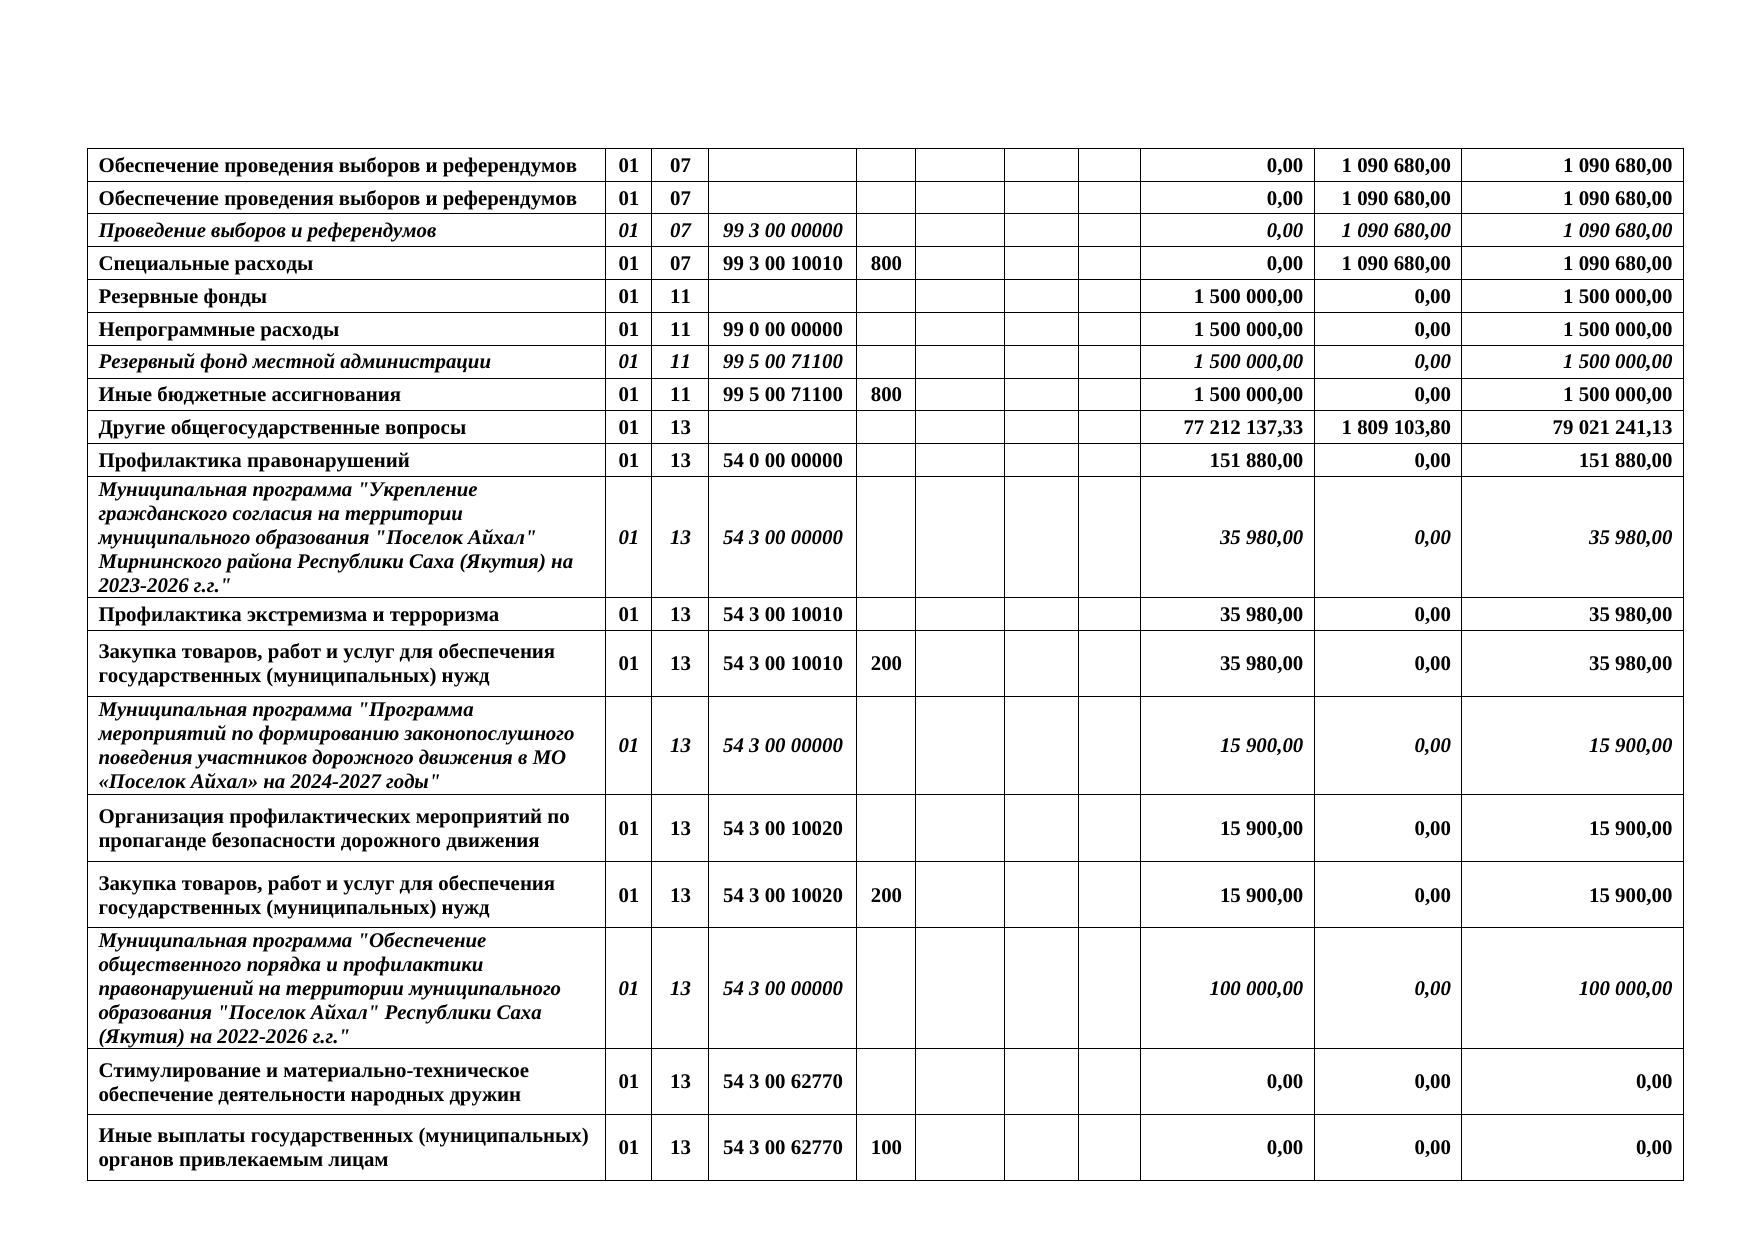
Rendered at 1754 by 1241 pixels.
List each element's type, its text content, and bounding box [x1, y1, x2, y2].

table_cell Иные выплаты государственных (муниципальных) органов привлекаемым лицам [88, 1115, 605, 1179]
table_cell 15 900,00 [1141, 862, 1314, 927]
table_cell 0,00 [1315, 444, 1461, 476]
table_cell [1005, 313, 1078, 344]
table_cell 01 [606, 928, 651, 1048]
table_cell 01 [606, 1049, 651, 1114]
table_cell 800 [857, 247, 915, 279]
table_cell [857, 214, 915, 246]
table_cell [1005, 214, 1078, 246]
table_cell 0,00 [1462, 1049, 1683, 1114]
table_cell 13 [652, 598, 708, 630]
table_cell 13 [652, 795, 708, 861]
table_cell 07 [652, 182, 708, 213]
table_cell [916, 149, 1004, 181]
table_cell 01 [606, 697, 651, 794]
table_cell 13 [652, 444, 708, 476]
table_cell [1079, 411, 1140, 443]
table_cell [857, 928, 915, 1048]
table_cell [1005, 477, 1078, 597]
table_cell 0,00 [1315, 631, 1461, 696]
table_cell Обеспечение проведения выборов и референдумов [88, 149, 605, 181]
table_cell Специальные расходы [88, 247, 605, 279]
table_cell [857, 477, 915, 597]
table_cell [857, 182, 915, 213]
table_cell [916, 928, 1004, 1048]
table_cell 54 3 00 00000 [709, 697, 856, 794]
table_cell 99 0 00 00000 [709, 313, 856, 344]
table_cell 01 [606, 1115, 651, 1179]
table_cell 0,00 [1315, 1049, 1461, 1114]
table_cell 07 [652, 247, 708, 279]
table_cell [1079, 1049, 1140, 1114]
table_cell 1 500 000,00 [1462, 280, 1683, 312]
table_cell 1 090 680,00 [1315, 247, 1461, 279]
table_cell 0,00 [1315, 379, 1461, 410]
table_cell 1 500 000,00 [1141, 280, 1314, 312]
table_cell 01 [606, 795, 651, 861]
table_cell [857, 444, 915, 476]
table_cell [709, 149, 856, 181]
table_cell [1079, 149, 1140, 181]
table_cell 0,00 [1315, 862, 1461, 927]
table_cell [916, 1115, 1004, 1179]
table_cell [916, 214, 1004, 246]
table_cell 54 3 00 10010 [709, 598, 856, 630]
table_cell [1079, 313, 1140, 344]
table_cell 07 [652, 149, 708, 181]
table_cell 0,00 [1315, 1115, 1461, 1179]
table_cell [1079, 280, 1140, 312]
table_cell 54 3 00 62770 [709, 1115, 856, 1179]
table_cell 35 980,00 [1141, 631, 1314, 696]
table_cell Другие общегосударственные вопросы [88, 411, 605, 443]
table_cell [1079, 598, 1140, 630]
table_cell [1005, 1049, 1078, 1114]
table_cell 11 [652, 313, 708, 344]
table_cell [857, 346, 915, 377]
table_cell 01 [606, 149, 651, 181]
table_cell 11 [652, 379, 708, 410]
table_cell [916, 280, 1004, 312]
table_cell [857, 598, 915, 630]
table_cell [1079, 928, 1140, 1048]
table_cell [1079, 214, 1140, 246]
table_cell [1005, 795, 1078, 861]
table_cell [916, 411, 1004, 443]
table_cell 13 [652, 928, 708, 1048]
table_cell 01 [606, 444, 651, 476]
table_cell 1 500 000,00 [1462, 379, 1683, 410]
table_cell 1 500 000,00 [1462, 313, 1683, 344]
table_cell 200 [857, 631, 915, 696]
table_cell 100 000,00 [1462, 928, 1683, 1048]
table_cell 1 809 103,80 [1315, 411, 1461, 443]
table_cell Стимулирование и материально-техническое обеспечение деятельности народных дружин [88, 1049, 605, 1114]
table_cell 99 5 00 71100 [709, 379, 856, 410]
table_cell 151 880,00 [1141, 444, 1314, 476]
table_cell 0,00 [1141, 214, 1314, 246]
table_cell 79 021 241,13 [1462, 411, 1683, 443]
table_cell [1079, 444, 1140, 476]
table_cell [1005, 697, 1078, 794]
table_cell 0,00 [1315, 280, 1461, 312]
table_cell 54 3 00 62770 [709, 1049, 856, 1114]
table_cell [1005, 411, 1078, 443]
table_cell [916, 862, 1004, 927]
table_cell 0,00 [1315, 697, 1461, 794]
table_cell 800 [857, 379, 915, 410]
table_cell 100 [857, 1115, 915, 1179]
table_cell 11 [652, 280, 708, 312]
table_cell 13 [652, 477, 708, 597]
table_cell 54 3 00 10020 [709, 795, 856, 861]
table_cell 13 [652, 411, 708, 443]
table_cell 1 090 680,00 [1315, 214, 1461, 246]
table_cell [1005, 444, 1078, 476]
table_cell 1 090 680,00 [1462, 214, 1683, 246]
table_cell 15 900,00 [1462, 862, 1683, 927]
table_cell 0,00 [1315, 346, 1461, 377]
table_cell 01 [606, 477, 651, 597]
table_cell 01 [606, 313, 651, 344]
table_cell Профилактика экстремизма и терроризма [88, 598, 605, 630]
table_cell [1005, 928, 1078, 1048]
table_cell 35 980,00 [1462, 598, 1683, 630]
table_cell 13 [652, 631, 708, 696]
table_cell Организация профилактических мероприятий по пропаганде безопасности дорожного движения [88, 795, 605, 861]
table_cell [916, 631, 1004, 696]
table_cell Непрограммные расходы [88, 313, 605, 344]
table_cell 0,00 [1141, 1049, 1314, 1114]
table_cell [857, 795, 915, 861]
table_cell 1 090 680,00 [1315, 182, 1461, 213]
table_cell 77 212 137,33 [1141, 411, 1314, 443]
table_cell 01 [606, 379, 651, 410]
table_cell 1 500 000,00 [1462, 346, 1683, 377]
table_cell [916, 598, 1004, 630]
table_cell [1079, 346, 1140, 377]
table_cell Резервный фонд местной администрации [88, 346, 605, 377]
table_cell 35 980,00 [1141, 598, 1314, 630]
table_cell [916, 247, 1004, 279]
table_cell [1005, 280, 1078, 312]
table_cell 0,00 [1315, 928, 1461, 1048]
table_cell 0,00 [1315, 313, 1461, 344]
table_cell 99 3 00 00000 [709, 214, 856, 246]
table_cell 15 900,00 [1462, 697, 1683, 794]
table_cell 07 [652, 214, 708, 246]
table_cell 01 [606, 598, 651, 630]
table_cell [916, 182, 1004, 213]
table_cell 01 [606, 247, 651, 279]
table_cell [1079, 477, 1140, 597]
table_cell 200 [857, 862, 915, 927]
table_cell 151 880,00 [1462, 444, 1683, 476]
table_cell 01 [606, 411, 651, 443]
table_cell Закупка товаров, работ и услуг для обеспечения государственных (муниципальных) нужд [88, 862, 605, 927]
table_cell [916, 477, 1004, 597]
table_cell 15 900,00 [1462, 795, 1683, 861]
table_cell [1005, 346, 1078, 377]
table_cell [1005, 379, 1078, 410]
table_cell 0,00 [1141, 182, 1314, 213]
table_cell 13 [652, 1049, 708, 1114]
table_cell [1079, 247, 1140, 279]
table_cell [1005, 862, 1078, 927]
table_cell 01 [606, 280, 651, 312]
table_cell 0,00 [1141, 1115, 1314, 1179]
table_cell 54 3 00 10010 [709, 631, 856, 696]
table_cell 0,00 [1315, 795, 1461, 861]
table_cell 54 3 00 10020 [709, 862, 856, 927]
table_cell [857, 280, 915, 312]
table_cell [1079, 631, 1140, 696]
table_cell 0,00 [1462, 1115, 1683, 1179]
table_cell [1005, 247, 1078, 279]
table_cell 0,00 [1315, 477, 1461, 597]
table_cell Иные бюджетные ассигнования [88, 379, 605, 410]
table_cell Обеспечение проведения выборов и референдумов [88, 182, 605, 213]
table_cell 13 [652, 697, 708, 794]
table_cell [1079, 182, 1140, 213]
table_cell [1005, 149, 1078, 181]
table_cell 1 090 680,00 [1462, 247, 1683, 279]
table_cell [1005, 598, 1078, 630]
table_cell [857, 697, 915, 794]
table_cell Профилактика правонарушений [88, 444, 605, 476]
table_cell [857, 313, 915, 344]
table_cell [857, 1049, 915, 1114]
table_cell 1 090 680,00 [1462, 149, 1683, 181]
table_cell 15 900,00 [1141, 697, 1314, 794]
table_cell [916, 697, 1004, 794]
table_cell 01 [606, 631, 651, 696]
table_cell Резервные фонды [88, 280, 605, 312]
table_cell [1005, 1115, 1078, 1179]
table_cell [916, 346, 1004, 377]
table_cell 54 3 00 00000 [709, 928, 856, 1048]
table_cell Муниципальная программа "Обеспечение общественного порядка и профилактики правонарушений на территории муниципального образования "Поселок Айхал" Республики Саха (Якутия) на 2022-2026 г.г." [88, 928, 605, 1048]
table_cell [1079, 795, 1140, 861]
table_cell 1 500 000,00 [1141, 379, 1314, 410]
table_cell [709, 182, 856, 213]
table_cell 01 [606, 182, 651, 213]
table_cell 1 500 000,00 [1141, 313, 1314, 344]
table_cell [1005, 182, 1078, 213]
table_cell 99 5 00 71100 [709, 346, 856, 377]
table_cell [916, 1049, 1004, 1114]
table_cell 13 [652, 1115, 708, 1179]
table_cell 54 0 00 00000 [709, 444, 856, 476]
table_cell Муниципальная программа "Укрепление гражданского согласия на территории муниципального образования "Поселок Айхал" Мирнинского района Республики Саха (Якутия) на 2023-2026 г.г." [88, 477, 605, 597]
table_cell [916, 379, 1004, 410]
table_cell [916, 444, 1004, 476]
table_cell 13 [652, 862, 708, 927]
table_cell [1079, 379, 1140, 410]
table_cell 11 [652, 346, 708, 377]
table_cell 1 090 680,00 [1315, 149, 1461, 181]
table_cell [857, 411, 915, 443]
table_cell [916, 313, 1004, 344]
table_cell 1 500 000,00 [1141, 346, 1314, 377]
table_cell [709, 411, 856, 443]
table_cell Закупка товаров, работ и услуг для обеспечения государственных (муниципальных) нужд [88, 631, 605, 696]
table_cell Муниципальная программа "Программа мероприятий по формированию законопослушного поведения участников дорожного движения в МО «Поселок Айхал» на 2024-2027 годы" [88, 697, 605, 794]
table_cell 35 980,00 [1462, 631, 1683, 696]
table_cell 0,00 [1315, 598, 1461, 630]
table_cell 0,00 [1141, 149, 1314, 181]
table_cell [1079, 1115, 1140, 1179]
table_cell 01 [606, 862, 651, 927]
table_cell 01 [606, 214, 651, 246]
table_cell [916, 795, 1004, 861]
table_cell 100 000,00 [1141, 928, 1314, 1048]
table_cell [1079, 862, 1140, 927]
table_cell [1005, 631, 1078, 696]
table_cell 35 980,00 [1141, 477, 1314, 597]
table_cell [1079, 697, 1140, 794]
table_cell 99 3 00 10010 [709, 247, 856, 279]
table_cell 0,00 [1141, 247, 1314, 279]
table_cell 35 980,00 [1462, 477, 1683, 597]
table_cell Проведение выборов и референдумов [88, 214, 605, 246]
table_cell 54 3 00 00000 [709, 477, 856, 597]
table_cell 01 [606, 346, 651, 377]
table_cell 15 900,00 [1141, 795, 1314, 861]
table_cell [857, 149, 915, 181]
table_cell 1 090 680,00 [1462, 182, 1683, 213]
table_cell [709, 280, 856, 312]
